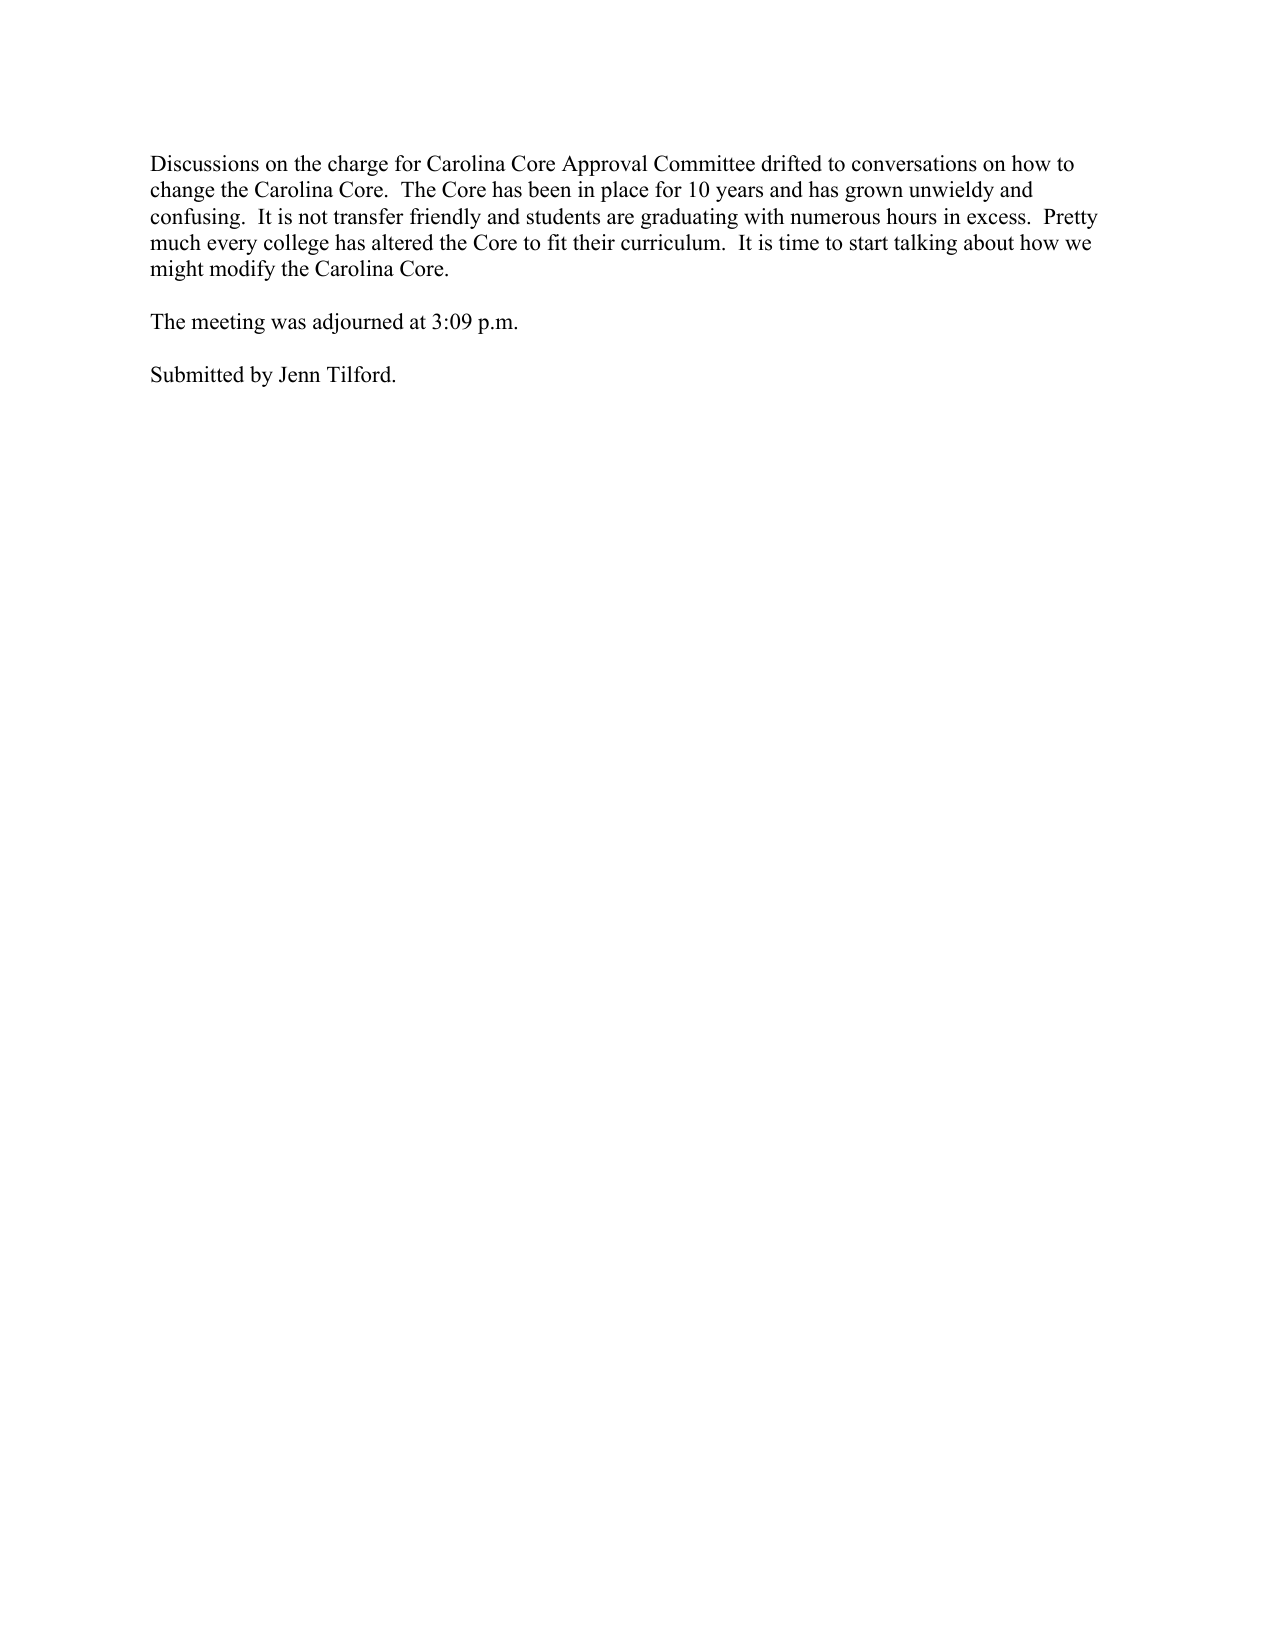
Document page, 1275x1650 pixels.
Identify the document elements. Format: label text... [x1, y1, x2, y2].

text The meeting was adjourned at 3:09 p.m. [150, 308, 1125, 334]
text Discussions on the charge for Carolina Core Approval Committee drifted to conversations on how to change the Carolina Core. The Core has been in place for 10 years and has grown unwieldy and confusing. It is not transfer friendly and students are graduating with numerous hours in excess. Pretty much every college has altered the Core to fit their curriculum. It is time to start talking about how we might modify the Carolina Core. [150, 150, 1125, 282]
text Submitted by Jenn Tilford. [150, 361, 1125, 387]
